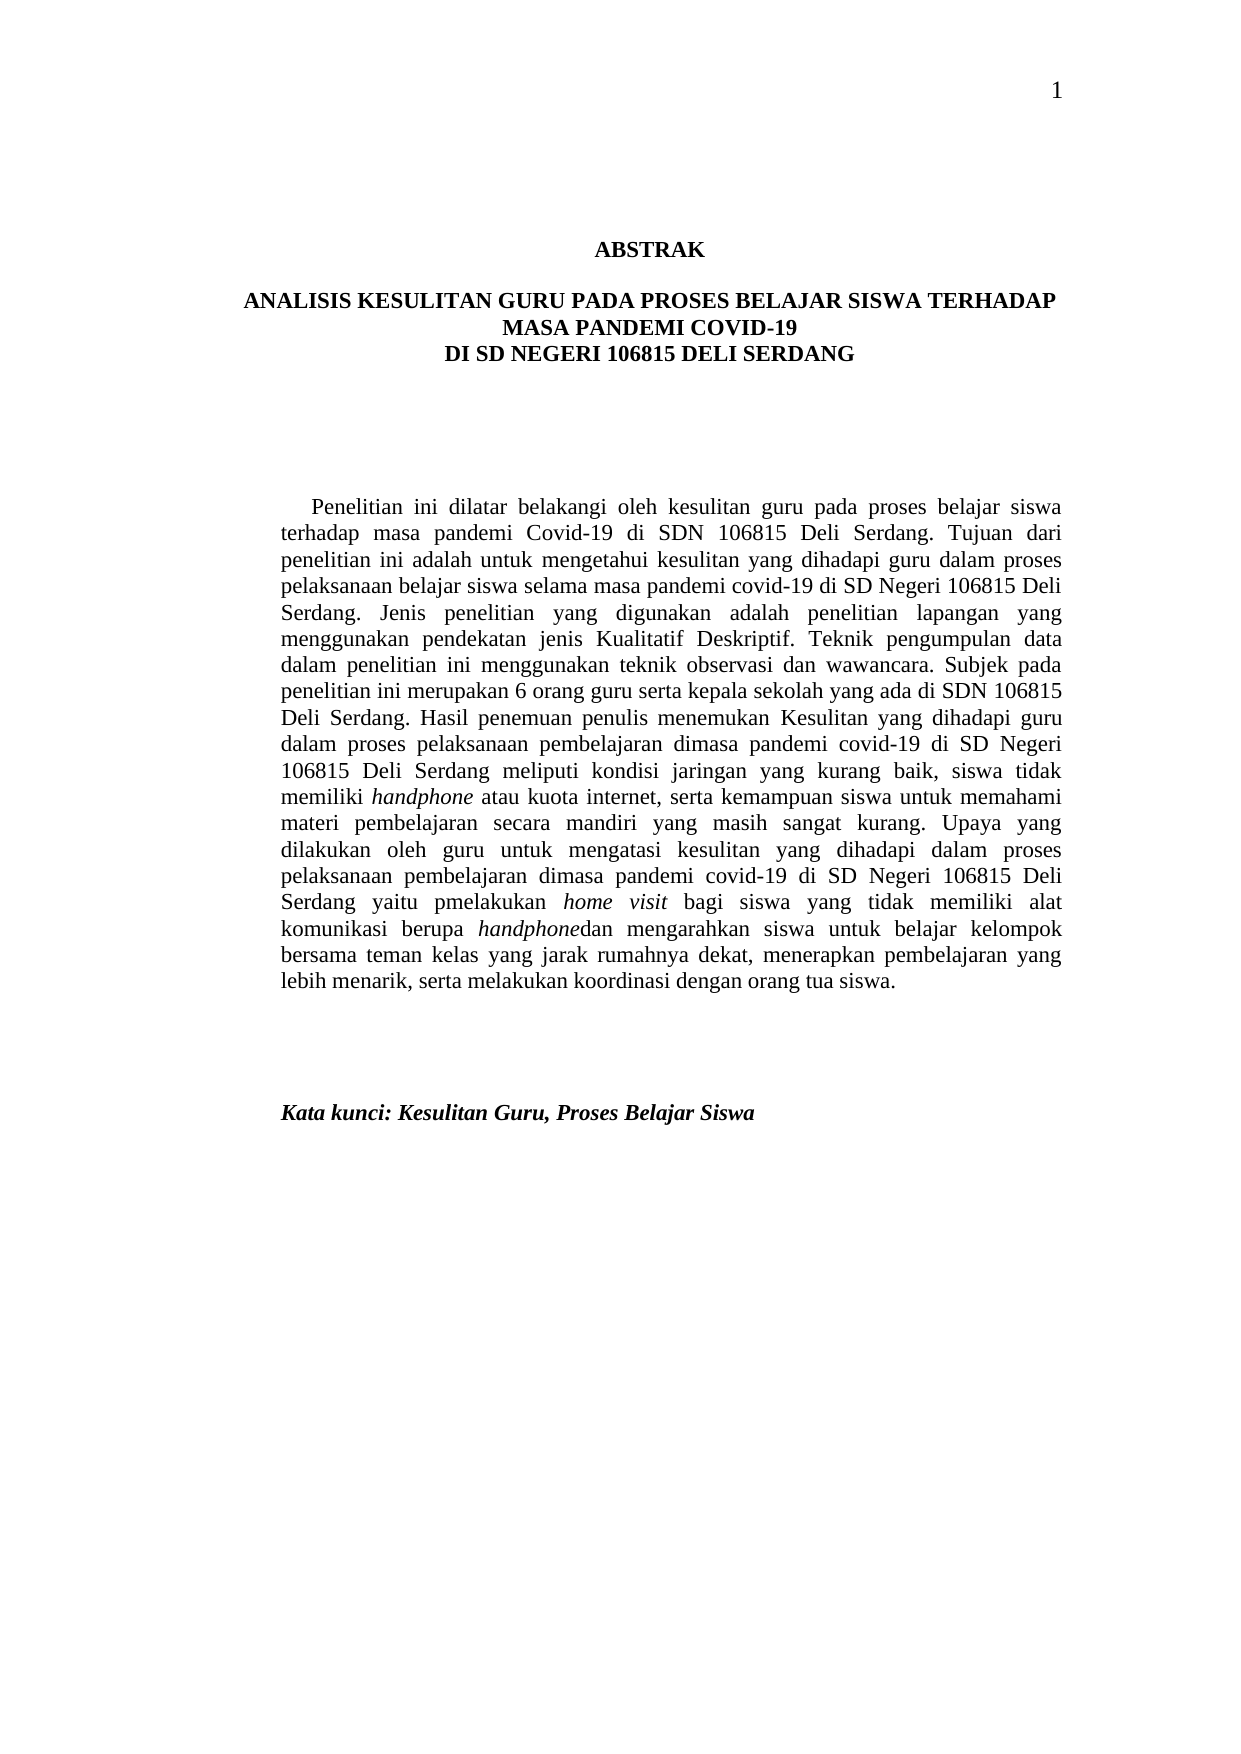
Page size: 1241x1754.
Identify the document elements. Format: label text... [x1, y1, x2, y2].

text ABSTRAK [236, 236, 1063, 263]
text ANALISIS KESULITAN GURU PADA PROSES BELAJAR SISWA TERHADAP MASA PANDEMI COVID-19 [236, 287, 1063, 340]
text DI SD NEGERI 106815 DELI SERDANG [236, 340, 1063, 366]
list Penelitian ini dilatar belakangi oleh kesulitan guru pada proses belajar siswa terhadap masa pandemi Covid-19 di SDN 106815 Deli Serdang. Tujuan dari penelitian ini adalah untuk mengetahui kesulitan yang dihadapi guru dalam proses pelaksanaan belajar siswa selama masa pandemi covid-19 di SD Negeri 106815 Deli Serdang. Jenis penelitian yang digunakan adalah penelitian lapangan yang menggunakan pendekatan jenis Kualitatif Deskriptif. Teknik pengumpulan data dalam penelitian ini menggunakan teknik observasi dan wawancara. Subjek pada penelitian ini merupakan 6 orang guru serta kepala sekolah yang ada di SDN 106815 Deli Serdang. Hasil penemuan penulis menemukan Kesulitan yang dihadapi guru dalam proses pelaksanaan pembelajaran dimasa pandemi covid-19 di SD Negeri 106815 Deli Serdang meliputi kondisi jaringan yang kurang baik, siswa tidak memiliki handphone atau kuota internet, serta kemampuan siswa untuk memahami materi pembelajaran secara mandiri yang masih sangat kurang. Upaya yang dilakukan oleh guru untuk mengatasi kesulitan yang dihadapi dalam proses pelaksanaan pembelajaran dimasa pandemi covid-19 di SD Negeri 106815 Deli Serdang yaitu pmelakukan home visit bagi siswa yang tidak memiliki alat komunikasi berupa handphonedan mengarahkan siswa untuk belajar kelompok bersama teman kelas yang jarak rumahnya dekat, menerapkan pembelajaran yang lebih menarik, serta melakukan koordinasi dengan orang tua siswa. [281, 493, 1063, 994]
text Kata kunci: Kesulitan Guru, Proses Belajar Siswa [281, 1099, 1063, 1126]
